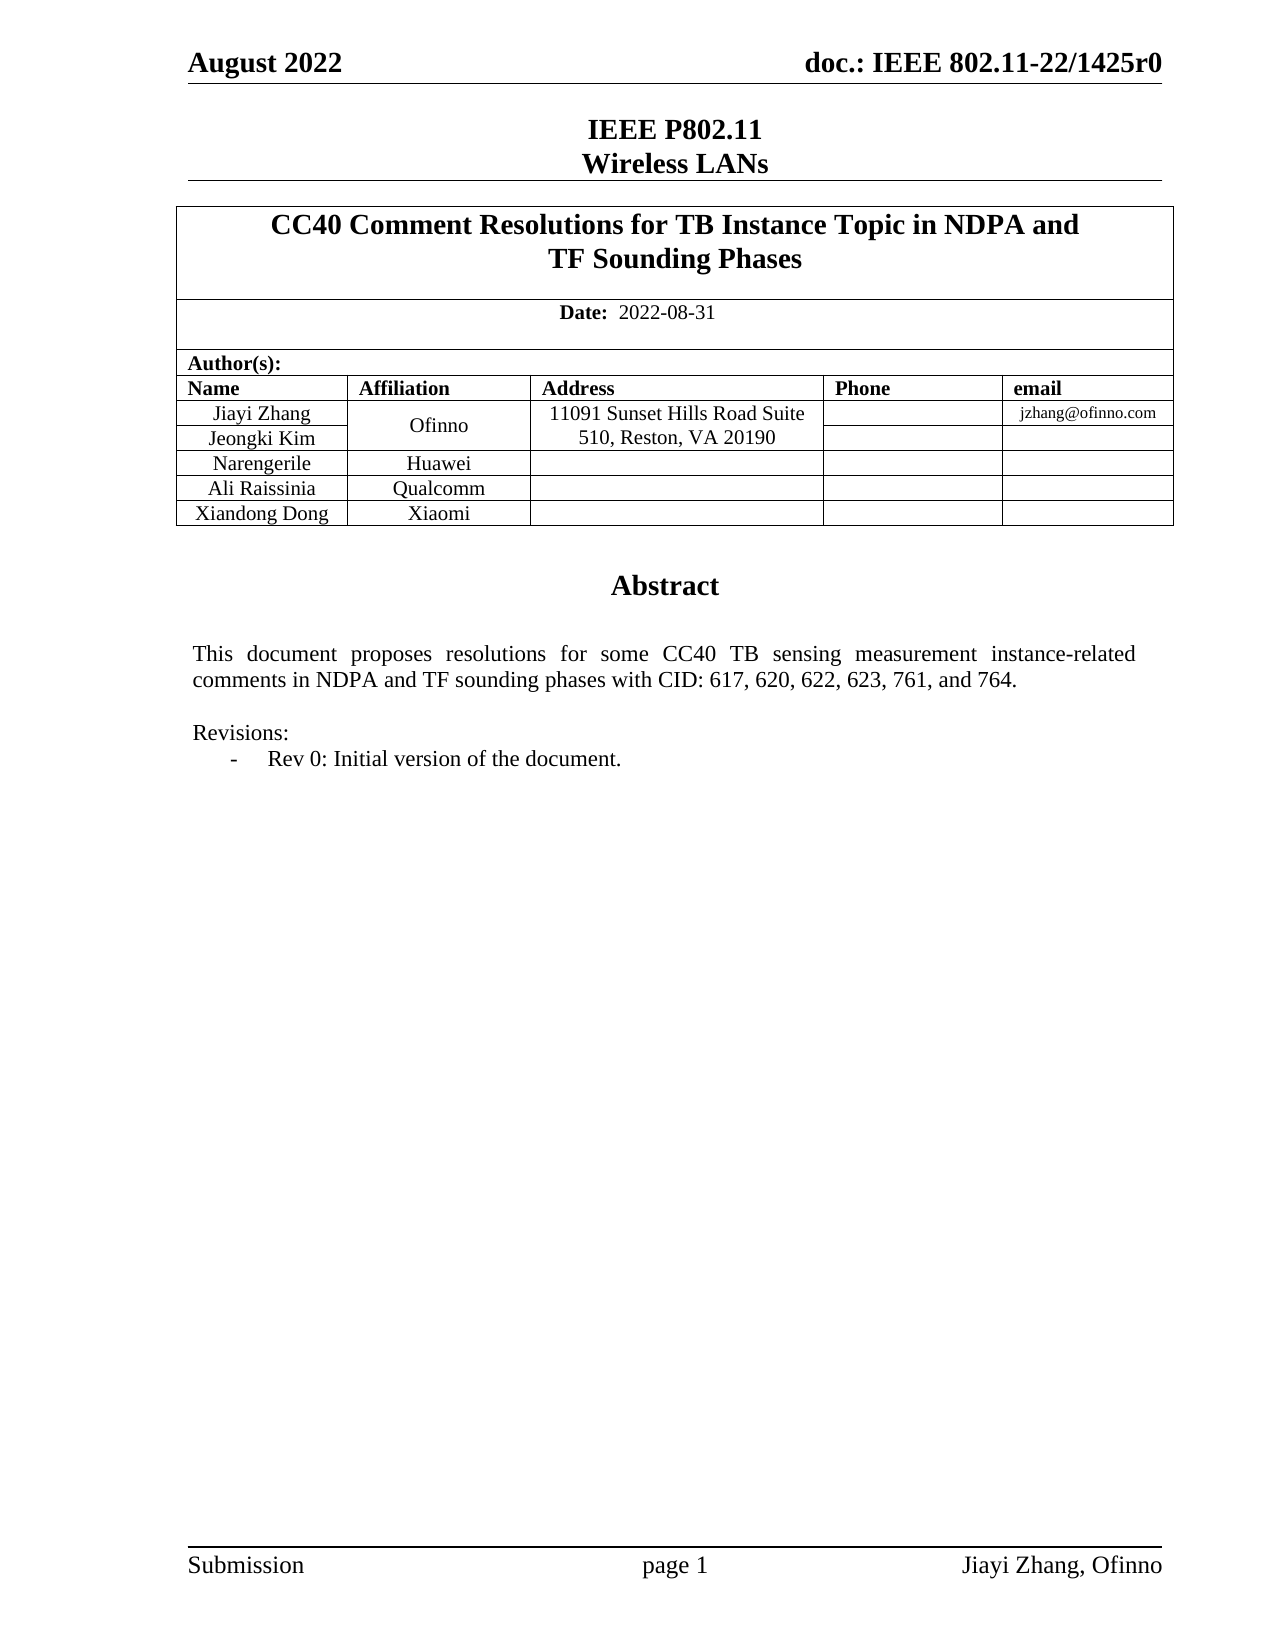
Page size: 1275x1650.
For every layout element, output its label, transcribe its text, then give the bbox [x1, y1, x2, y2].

table_cell Huawei [348, 451, 530, 475]
table_cell Phone [824, 376, 1002, 399]
table_cell Date: 2022-08-31 [177, 300, 1173, 349]
table_cell [1003, 501, 1173, 525]
table_cell [1003, 451, 1173, 475]
table_cell Address [531, 376, 823, 399]
table_cell [531, 451, 823, 475]
table_cell [531, 501, 823, 525]
table_cell Xiaomi [348, 501, 530, 525]
table_cell Ofinno [348, 401, 530, 450]
table_cell Name [177, 376, 347, 399]
table_cell Qualcomm [348, 476, 530, 500]
table_cell jzhang@ofinno.com [1003, 401, 1173, 425]
table_cell Xiandong Dong [177, 501, 347, 525]
table_cell [824, 401, 1002, 425]
table_cell Author(s): [177, 350, 1173, 374]
text IEEE P802.11 Wireless LANs [187, 112, 1162, 181]
table_cell [824, 501, 1002, 525]
table_cell [1003, 476, 1173, 500]
table_cell [531, 476, 823, 500]
table_cell Narengerile [177, 451, 347, 475]
table_cell [1003, 426, 1173, 450]
table_cell Jeongki Kim [177, 426, 347, 450]
table_cell [824, 476, 1002, 500]
table_cell [824, 426, 1002, 450]
table_cell Jiayi Zhang [177, 401, 347, 425]
table_cell 11091 Sunset Hills Road Suite 510, Reston, VA 20190 [531, 401, 823, 450]
table_cell Ali Raissinia [177, 476, 347, 500]
table_cell [824, 451, 1002, 475]
table_header CC40 Comment Resolutions for TB Instance Topic in NDPA and TF Sounding Phases [177, 207, 1173, 299]
table_cell Affiliation [348, 376, 530, 399]
table_cell email [1003, 376, 1173, 399]
